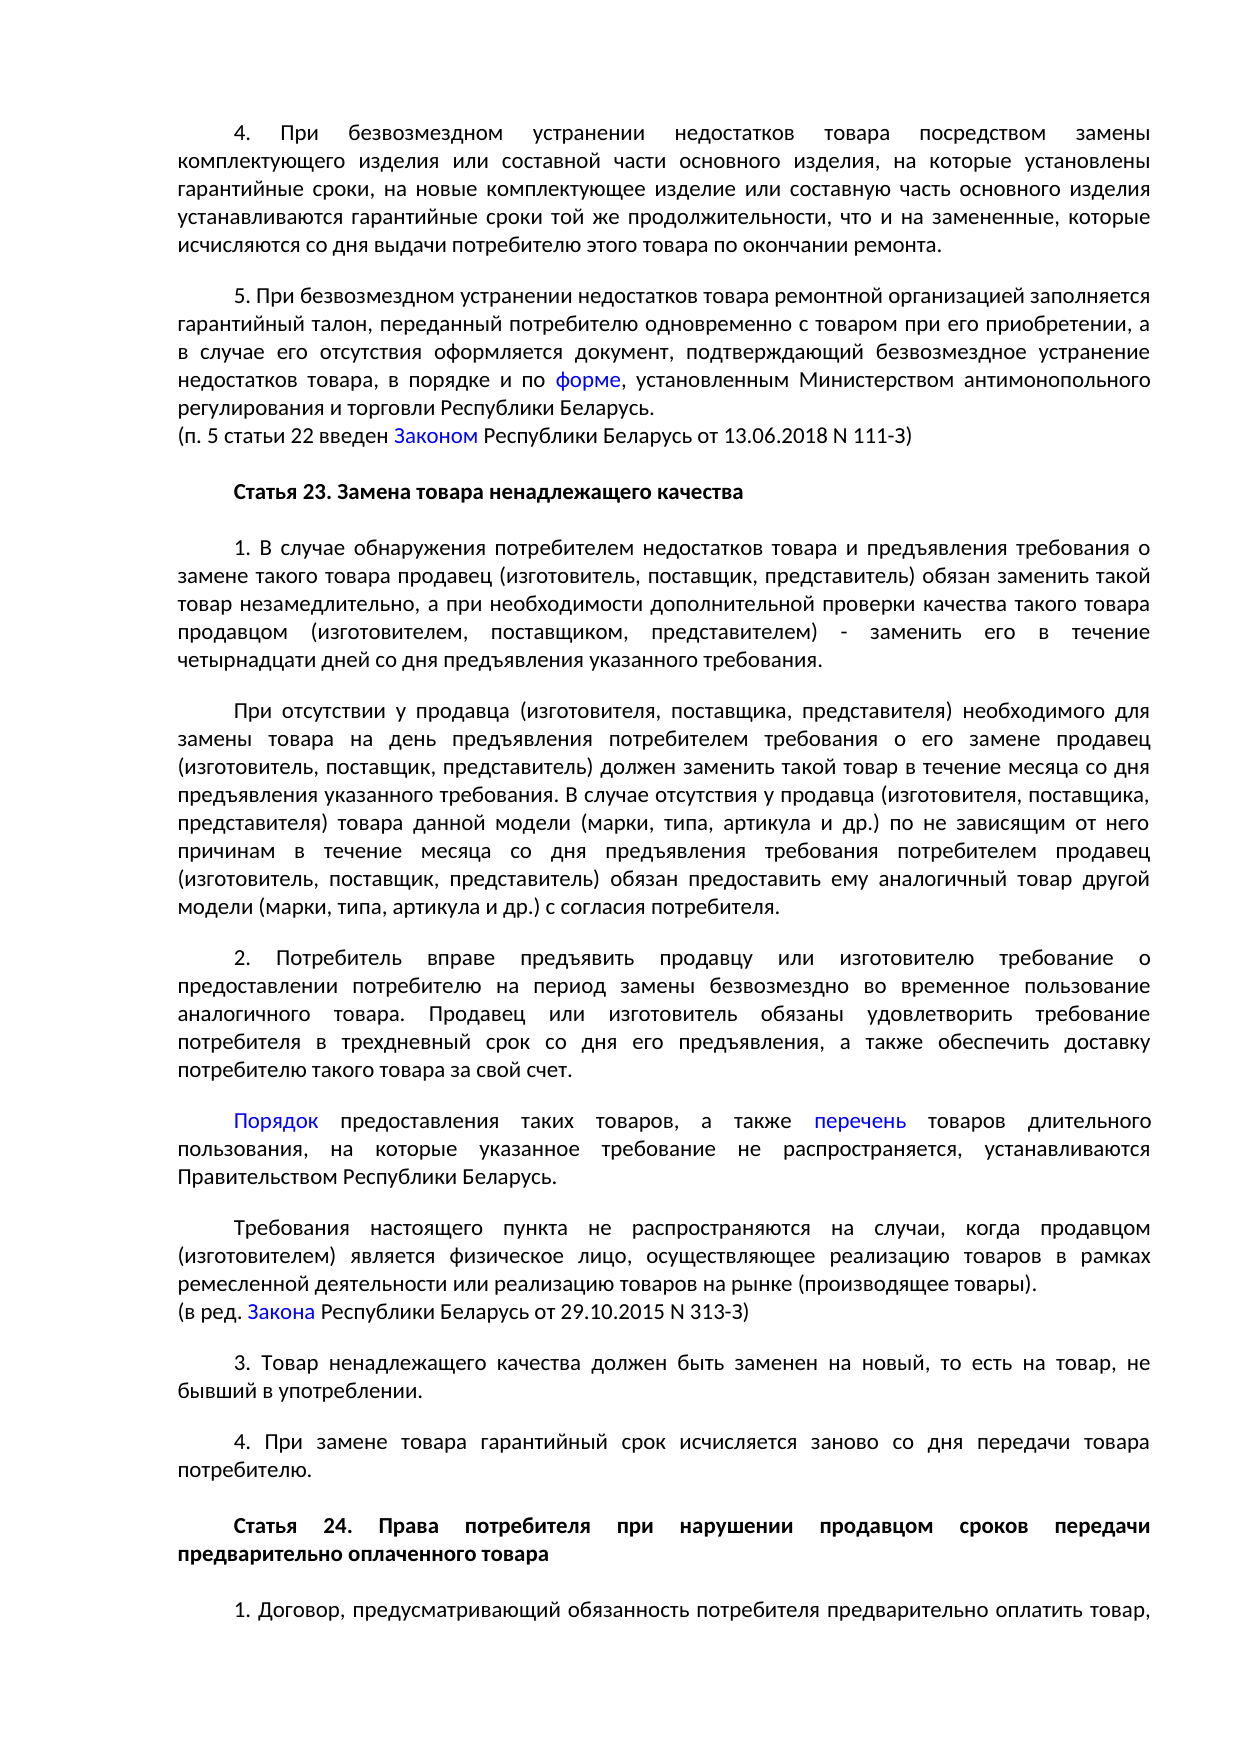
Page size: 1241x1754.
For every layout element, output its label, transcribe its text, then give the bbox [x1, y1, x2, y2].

text (в ред. Закона Республики Беларусь от 29.10.2015 N 313-З) [177, 1297, 1152, 1326]
text 3. Товар ненадлежащего качества должен быть заменен на новый, то есть на товар, не бывший в употреблении. [177, 1348, 1152, 1404]
text 1. В случае обнаружения потребителем недостатков товара и предъявления требования о замене такого товара продавец (изготовитель, поставщик, представитель) обязан заменить такой товар незамедлительно, а при необходимости дополнительной проверки качества такого товара продавцом (изготовителем, поставщиком, представителем) - заменить его в течение четырнадцати дней со дня предъявления указанного требования. [177, 533, 1152, 673]
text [177, 1596, 1152, 1623]
text 4. При безвозмездном устранении недостатков товара посредством замены комплектующего изделия или составной части основного изделия, на которые установлены гарантийные сроки, на новые комплектующее изделие или составную часть основного изделия устанавливаются гарантийные сроки той же продолжительности, что и на замененные, которые исчисляются со дня выдачи потребителю этого товара по окончании ремонта. [177, 118, 1152, 258]
text 2. Потребитель вправе предъявить продавцу или изготовителю требование о предоставлении потребителю на период замены безвозмездно во временное пользование аналогичного товара. Продавец или изготовитель обязаны удовлетворить требование потребителя в трехдневный срок со дня его предъявления, а также обеспечить доставку потребителю такого товара за свой счет. [177, 943, 1152, 1083]
text Порядок предоставления таких товаров, а также перечень товаров длительного пользования, на которые указанное требование не распространяется, устанавливаются Правительством Республики Беларусь. [177, 1106, 1152, 1191]
text 4. При замене товара гарантийный срок исчисляется заново со дня передачи товара потребителю. [177, 1427, 1152, 1483]
text Статья 24. Права потребителя при нарушении продавцом сроков передачи предварительно оплаченного товара [177, 1511, 1152, 1567]
text Требования настоящего пункта не распространяются на случаи, когда продавцом (изготовителем) является физическое лицо, осуществляющее реализацию товаров в рамках ремесленной деятельности или реализацию товаров на рынке (производящее товары). [177, 1213, 1152, 1297]
text При отсутствии у продавца (изготовителя, поставщика, представителя) необходимого для замены товара на день предъявления потребителем требования о его замене продавец (изготовитель, поставщик, представитель) должен заменить такой товар в течение месяца со дня предъявления указанного требования. В случае отсутствия у продавца (изготовителя, поставщика, представителя) товара данной модели (марки, типа, артикула и др.) по не зависящим от него причинам в течение месяца со дня предъявления требования потребителем продавец (изготовитель, поставщик, представитель) обязан предоставить ему аналогичный товар другой модели (марки, типа, артикула и др.) с согласия потребителя. [177, 696, 1152, 921]
text Статья 23. Замена товара ненадлежащего качества [177, 477, 1152, 505]
text 5. При безвозмездном устранении недостатков товара ремонтной организацией заполняется гарантийный талон, переданный потребителю одновременно с товаром при его приобретении, а в случае его отсутствия оформляется документ, подтверждающий безвозмездное устранение недостатков товара, в порядке и по форме, установленным Министерством антимонопольного регулирования и торговли Республики Беларусь. [177, 281, 1152, 421]
text (п. 5 статьи 22 введен Законом Республики Беларусь от 13.06.2018 N 111-З) [177, 421, 1152, 449]
